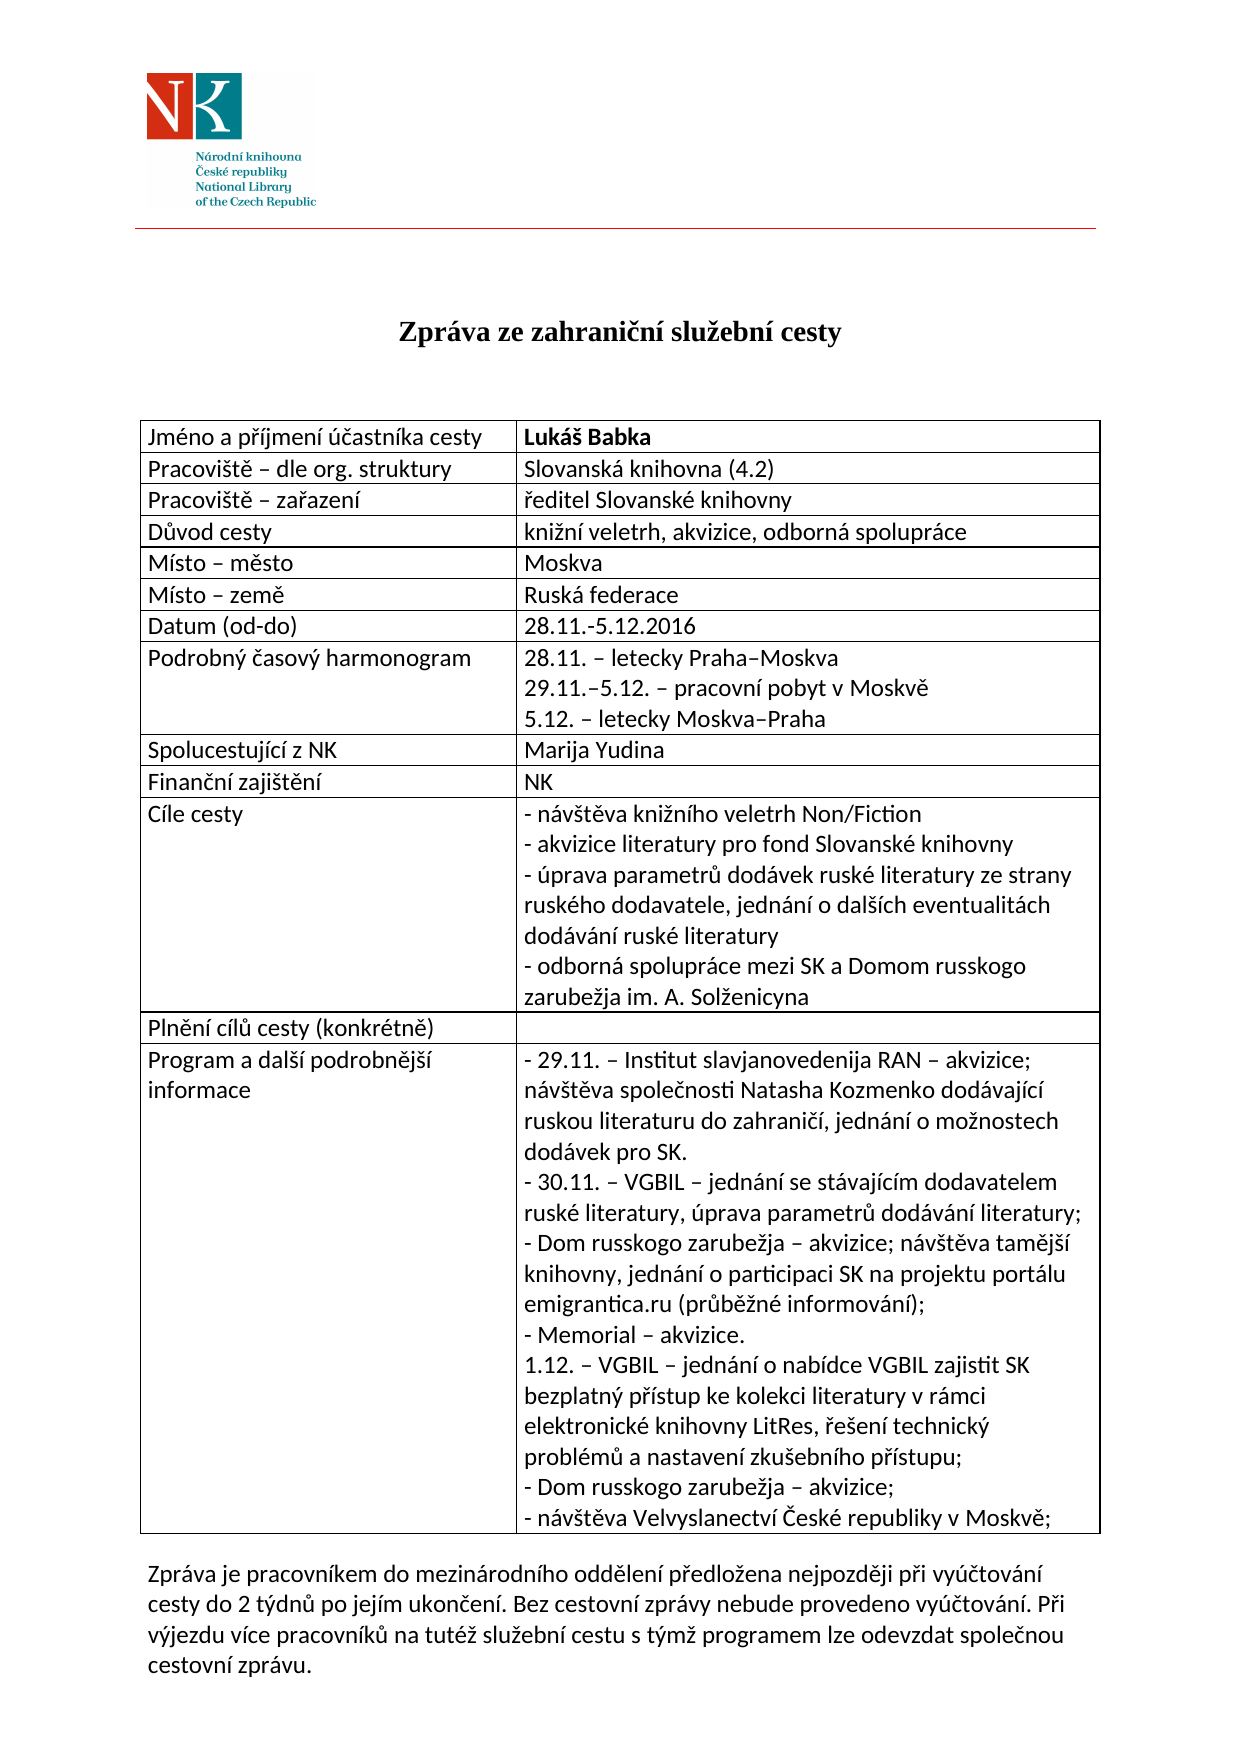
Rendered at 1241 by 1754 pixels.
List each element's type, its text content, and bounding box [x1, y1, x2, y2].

table_cell Podrobný časový harmonogram [141, 642, 516, 734]
table_cell Místo – město [141, 548, 516, 578]
picture [147, 73, 316, 208]
table_cell ředitel Slovanské knihovny [517, 484, 1099, 515]
table_cell knižní veletrh, akvizice, odborná spolupráce [517, 516, 1099, 546]
table_header Lukáš Babka [517, 421, 1099, 452]
table_cell Místo – země [141, 579, 516, 609]
table_cell Datum (od-do) [141, 611, 516, 641]
table_cell Program a další podrobnější informace [141, 1044, 516, 1532]
table_cell Ruská federace [517, 579, 1099, 609]
table_cell 28.11. – letecky Praha–Moskva 29.11.–5.12. – pracovní pobyt v Moskvě 5.12. – letecky Moskva–Praha [517, 642, 1099, 734]
table_cell Marija Yudina [517, 735, 1099, 765]
table_cell Pracoviště – zařazení [141, 484, 516, 515]
table_header Jméno a příjmení účastníka cesty [141, 421, 516, 452]
table_cell Důvod cesty [141, 516, 516, 546]
table_cell - návštěva knižního veletrh Non/Fiction - akvizice literatury pro fond Slovanské knihovny - úprava parametrů dodávek ruské literatury ze strany ruského dodavatele, jednání o dalších eventualitách dodávání ruské literatury - odborná spolupráce mezi SK a Domom russkogo zarubežja im. A. Solženicyna [517, 798, 1099, 1011]
subtitle Zpráva ze zahraniční služební cesty [148, 314, 1093, 348]
table_cell [517, 1013, 1099, 1043]
table_cell 28.11.-5.12.2016 [517, 611, 1099, 641]
table_cell Cíle cesty [141, 798, 516, 1011]
table_cell NK [517, 766, 1099, 797]
table_cell Plnění cílů cesty (konkrétně) [141, 1013, 516, 1043]
table_cell Finanční zajištění [141, 766, 516, 797]
table_cell Moskva [517, 548, 1099, 578]
table_cell Pracoviště – dle org. struktury [141, 453, 516, 483]
table_cell Slovanská knihovna (4.2) [517, 453, 1099, 483]
table_cell Spolucestující z NK [141, 735, 516, 765]
